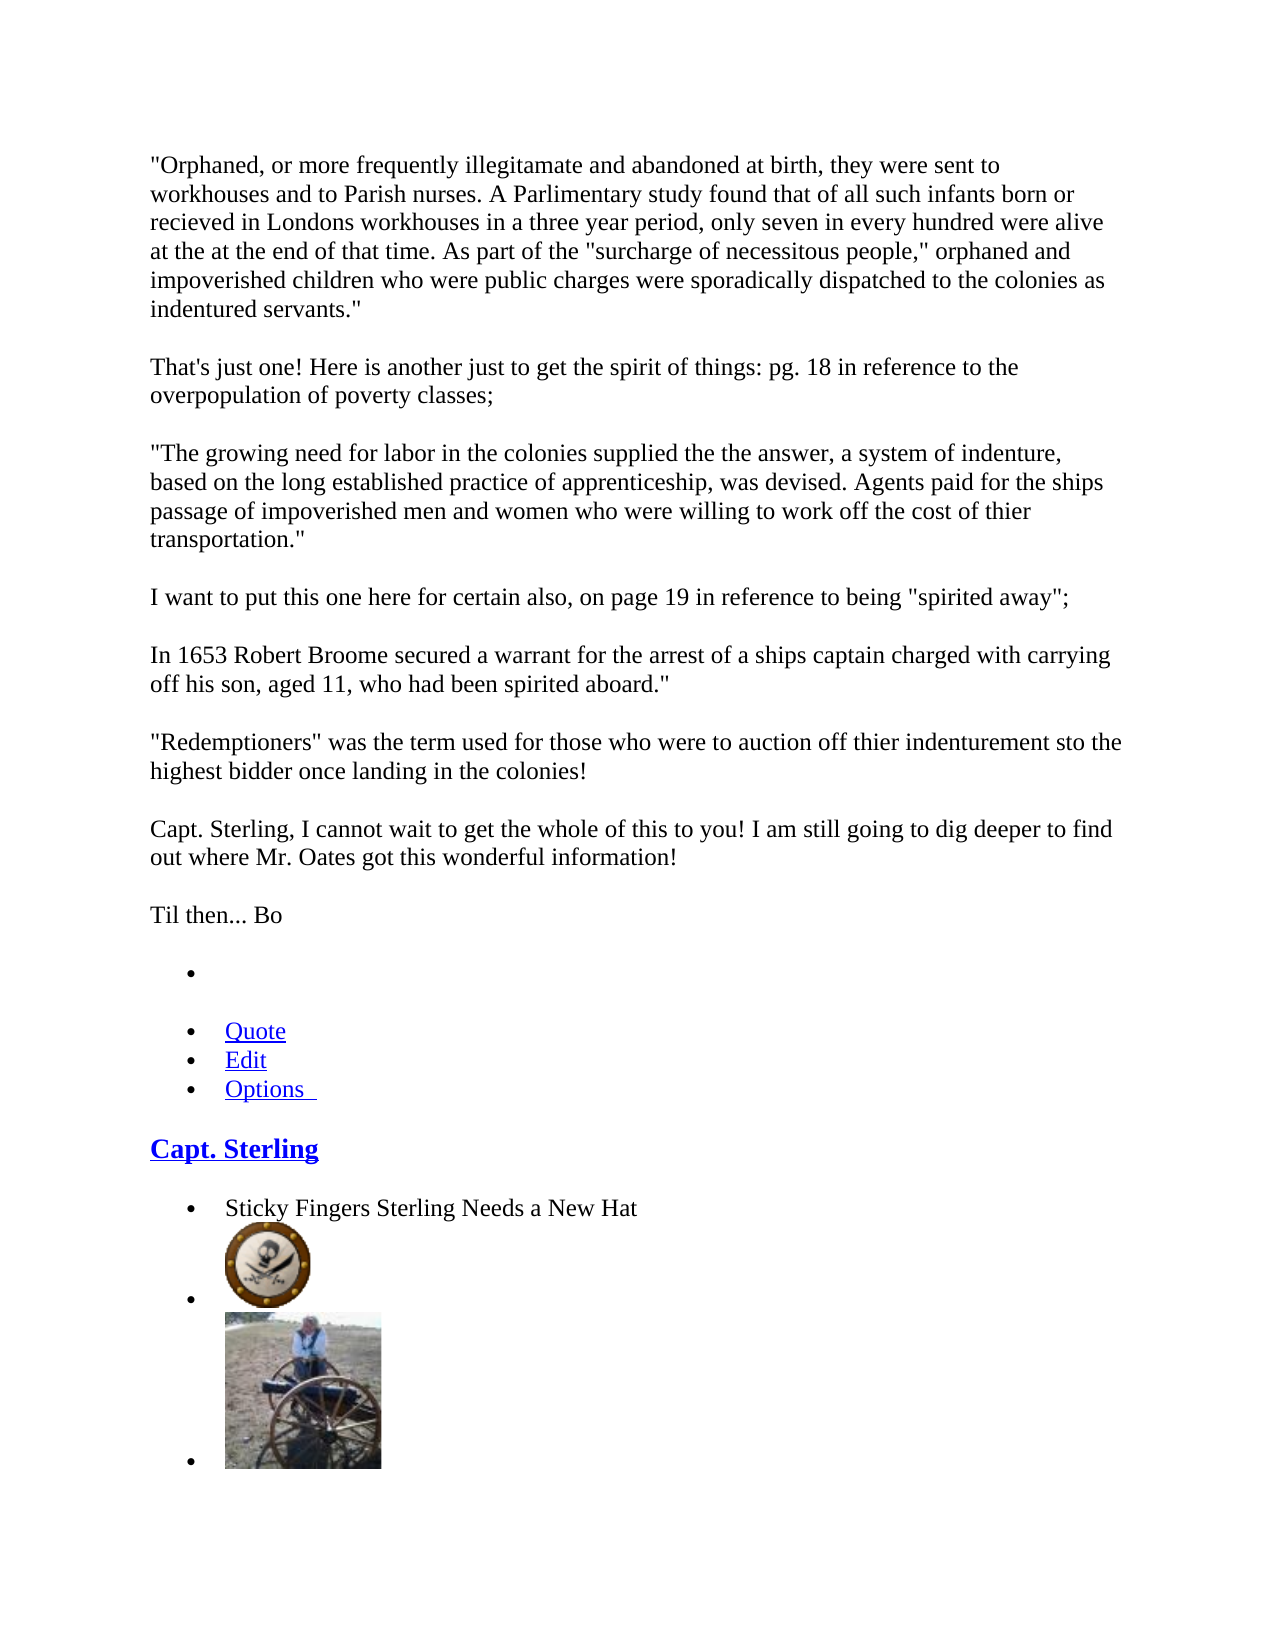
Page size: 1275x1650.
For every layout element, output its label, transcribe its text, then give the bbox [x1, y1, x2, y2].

text That's just one! Here is another just to get the spirit of things: pg. 18 in reference to the overpopulation of poverty classes; [150, 352, 1125, 409]
text Capt. Sterling, I cannot wait to get the whole of this to you! I am still going to dig deeper to find out where Mr. Oates got this wonderful information! [150, 814, 1125, 871]
text I want to put this one here for certain also, on page 19 in reference to being "spirited away"; [150, 582, 1125, 611]
picture [225, 1312, 382, 1469]
text Til then... Bo [150, 900, 1125, 929]
list Sticky Fingers Sterling Needs a New Hat [187, 1193, 1125, 1222]
picture [225, 1222, 311, 1308]
text "The growing need for labor in the colonies supplied the the answer, a system of indenture, based on the long established practice of apprenticeship, was devised. Agents paid for the ships passage of impoverished men and women who were willing to work off the cost of thier transportation." [150, 438, 1125, 553]
list Edit [187, 1045, 1125, 1074]
text "Redemptioners" was the term used for those who were to auction off thier indenturement sto the highest bidder once landing in the colonies! [150, 727, 1125, 784]
list Quote [187, 1016, 1125, 1045]
text "Orphaned, or more frequently illegitamate and abandoned at birth, they were sent to workhouses and to Parish nurses. A Parlimentary study found that of all such infants born or recieved in Londons workhouses in a three year period, only seven in every hundred were alive at the at the end of that time. As part of the "surcharge of necessitous people," orphaned and impoverished children who were public charges were sporadically dispatched to the colonies as indentured servants." [150, 150, 1125, 322]
text Capt. Sterling [150, 1132, 1125, 1164]
list Options [187, 1074, 1125, 1102]
text In 1653 Robert Broome secured a warrant for the arrest of a ships captain charged with carrying off his son, aged 11, who had been spirited aboard." [150, 640, 1125, 698]
